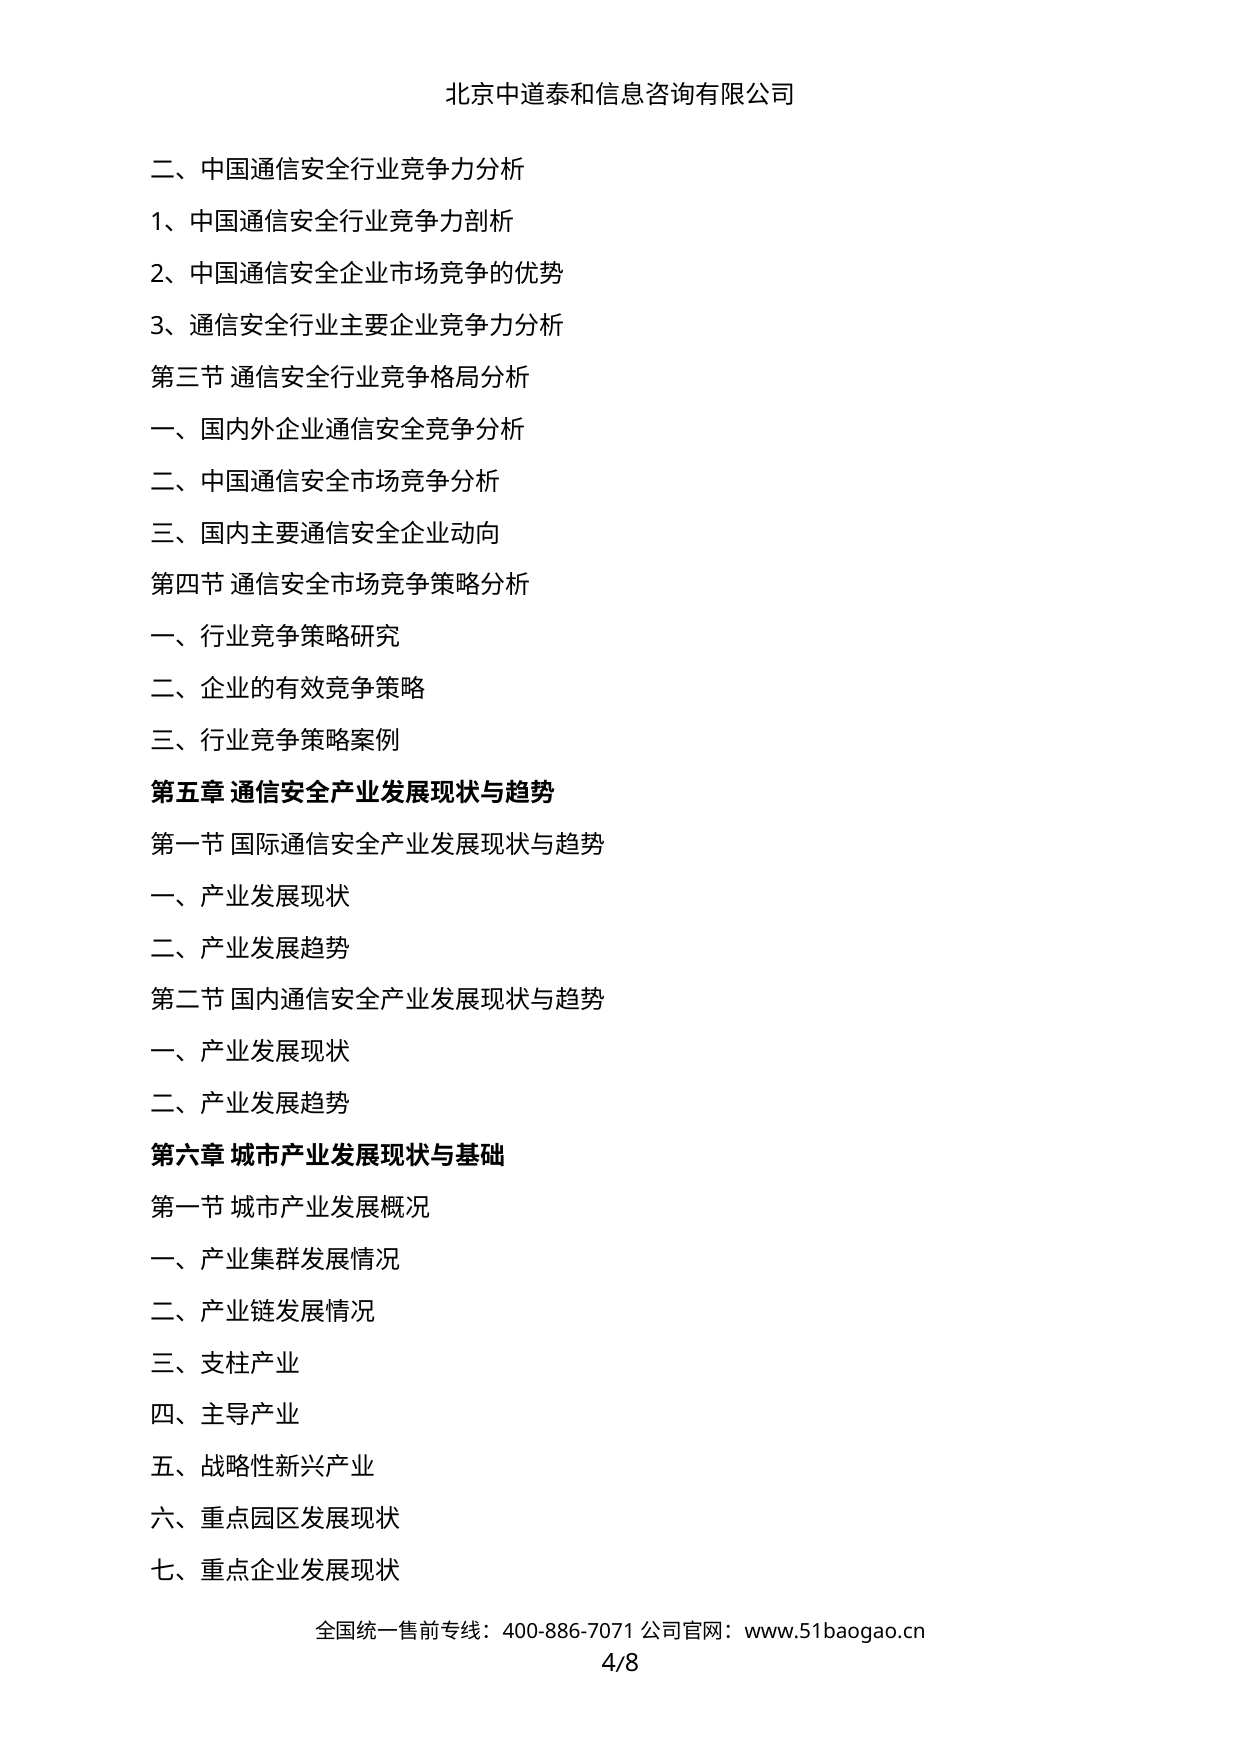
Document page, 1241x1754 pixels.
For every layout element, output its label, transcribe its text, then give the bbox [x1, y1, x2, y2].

text 三、支柱产业 [150, 1343, 1090, 1379]
text 一、产业发展现状 [150, 876, 1090, 912]
text 第六章 城市产业发展现状与基础 [150, 1136, 1090, 1172]
text 二、产业发展趋势 [150, 928, 1090, 964]
text 四、主导产业 [150, 1395, 1090, 1431]
text 二、产业发展趋势 [150, 1084, 1090, 1120]
text 二、中国通信安全行业竞争力分析 [150, 150, 1090, 186]
text 第二节 国内通信安全产业发展现状与趋势 [150, 980, 1090, 1016]
text 一、行业竞争策略研究 [150, 617, 1090, 653]
text 二、中国通信安全市场竞争分析 [150, 461, 1090, 497]
text 一、产业发展现状 [150, 1032, 1090, 1068]
text 第三节 通信安全行业竞争格局分析 [150, 357, 1090, 394]
text 2、中国通信安全企业市场竞争的优势 [150, 254, 1090, 290]
text 三、行业竞争策略案例 [150, 721, 1090, 757]
text 七、重点企业发展现状 [150, 1551, 1090, 1587]
text 二、产业链发展情况 [150, 1291, 1090, 1327]
text 1、中国通信安全行业竞争力剖析 [150, 202, 1090, 238]
text 三、国内主要通信安全企业动向 [150, 513, 1090, 549]
text 第五章 通信安全产业发展现状与趋势 [150, 772, 1090, 809]
text 一、国内外企业通信安全竞争分析 [150, 409, 1090, 446]
text 第一节 城市产业发展概况 [150, 1187, 1090, 1224]
text 五、战略性新兴产业 [150, 1447, 1090, 1483]
text 二、企业的有效竞争策略 [150, 669, 1090, 705]
text 第一节 国际通信安全产业发展现状与趋势 [150, 824, 1090, 861]
text 六、重点园区发展现状 [150, 1499, 1090, 1535]
text 一、产业集群发展情况 [150, 1239, 1090, 1276]
text 3、通信安全行业主要企业竞争力分析 [150, 306, 1090, 342]
text 第四节 通信安全市场竞争策略分析 [150, 565, 1090, 601]
